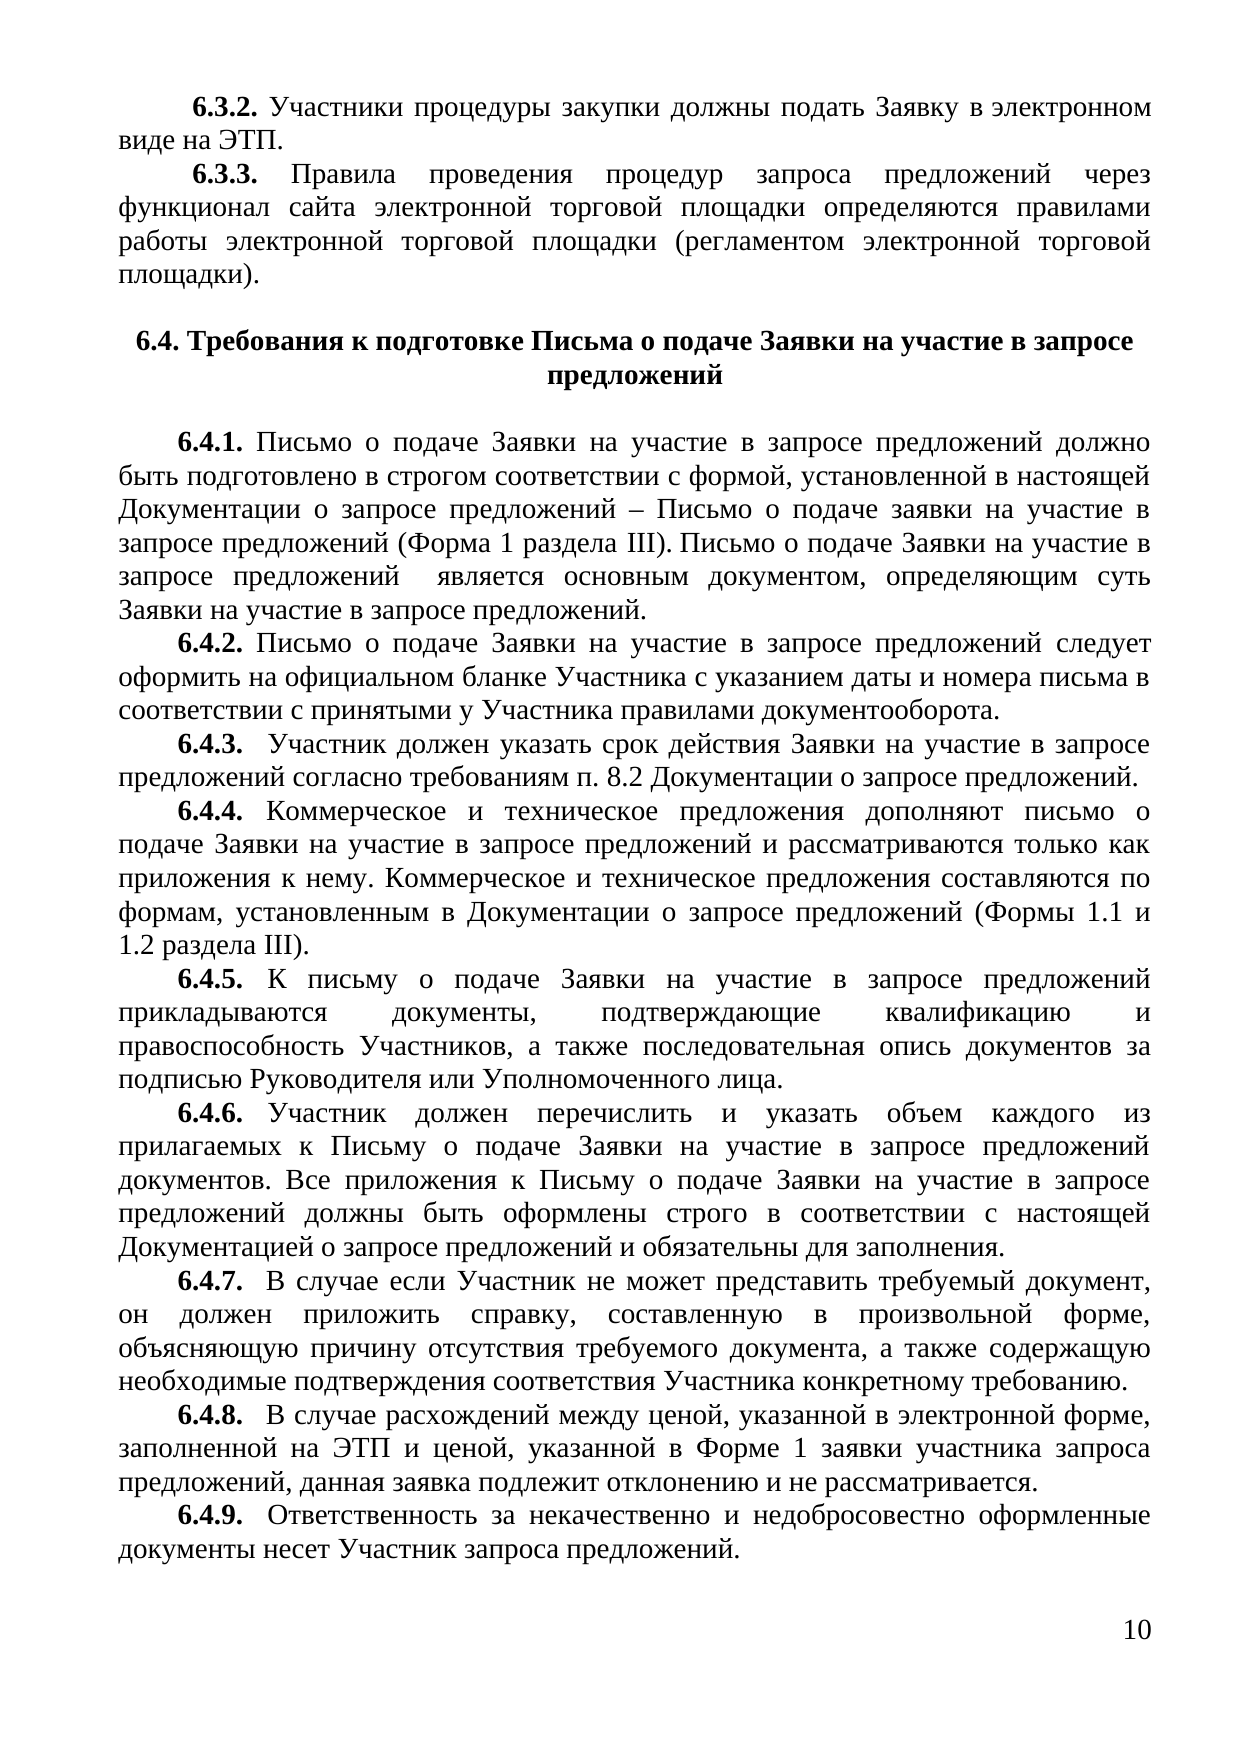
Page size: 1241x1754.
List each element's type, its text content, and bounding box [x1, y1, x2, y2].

list Участник должен указать срок действия Заявки на участие в запросе предложений согласно требованиям п. 8.2 Документации о запросе предложений. [118, 726, 1152, 793]
text 6.3.2. Участники процедуры закупки должны подать Заявку в электронном виде на ЭТП. [118, 89, 1152, 156]
list К письму о подаче Заявки на участие в запросе предложений прикладываются документы, подтверждающие квалификацию и правоспособность Участников, а также последовательная опись документов за подписью Руководителя или Уполномоченного лица. [118, 961, 1152, 1095]
list В случае если Участник не может представить требуемый документ, он должен приложить справку, составленную в произвольной форме, объясняющую причину отсутствия требуемого документа, а также содержащую необходимые подтверждения соответствия Участника конкретному требованию. [118, 1263, 1152, 1397]
text 6.3.3. Правила проведения процедур запроса предложений через функционал сайта электронной торговой площадки определяются правилами работы электронной торговой площадки (регламентом электронной торговой площадки). [118, 156, 1152, 290]
list Ответственность за некачественно и недобросовестно оформленные документы несет Участник запроса предложений. [118, 1497, 1152, 1564]
list Участник должен перечислить и указать объем каждого из прилагаемых к Письму о подаче Заявки на участие в запросе предложений документов. Все приложения к Письму о подаче Заявки на участие в запросе предложений должны быть оформлены строго в соответствии с настоящей Документацией о запросе предложений и обязательны для заполнения. [118, 1095, 1152, 1263]
text 6.4.2. Письмо о подаче Заявки на участие в запросе предложений следует оформить на официальном бланке Участника с указанием даты и номера письма в соответствии с принятыми у Участника правилами документооборота. [118, 625, 1152, 726]
list В случае расхождений между ценой, указанной в электронной форме, заполненной на ЭТП и ценой, указанной в Форме 1 заявки участника запроса предложений, данная заявка подлежит отклонению и не рассматривается. [118, 1397, 1152, 1497]
list Коммерческое и техническое предложения дополняют письмо о подаче Заявки на участие в запросе предложений и рассматриваются только как приложения к нему. Коммерческое и техническое предложения составляются по формам, установленным в Документации о запросе предложений (Формы 1.1 и 1.2 раздела III). [118, 793, 1152, 961]
text 6.4. Требования к подготовке Письма о подаче Заявки на участие в запросе предложений [118, 323, 1152, 391]
text 6.4.1. Письмо о подаче Заявки на участие в запросе предложений должно быть подготовлено в строгом соответствии с формой, установленной в настоящей Документации о запросе предложений – Письмо о подаче заявки на участие в запросе предложений (Форма 1 раздела III). Письмо о подаче Заявки на участие в запросе предложений является основным документом, определяющим суть Заявки на участие в запросе предложений. [118, 424, 1152, 625]
